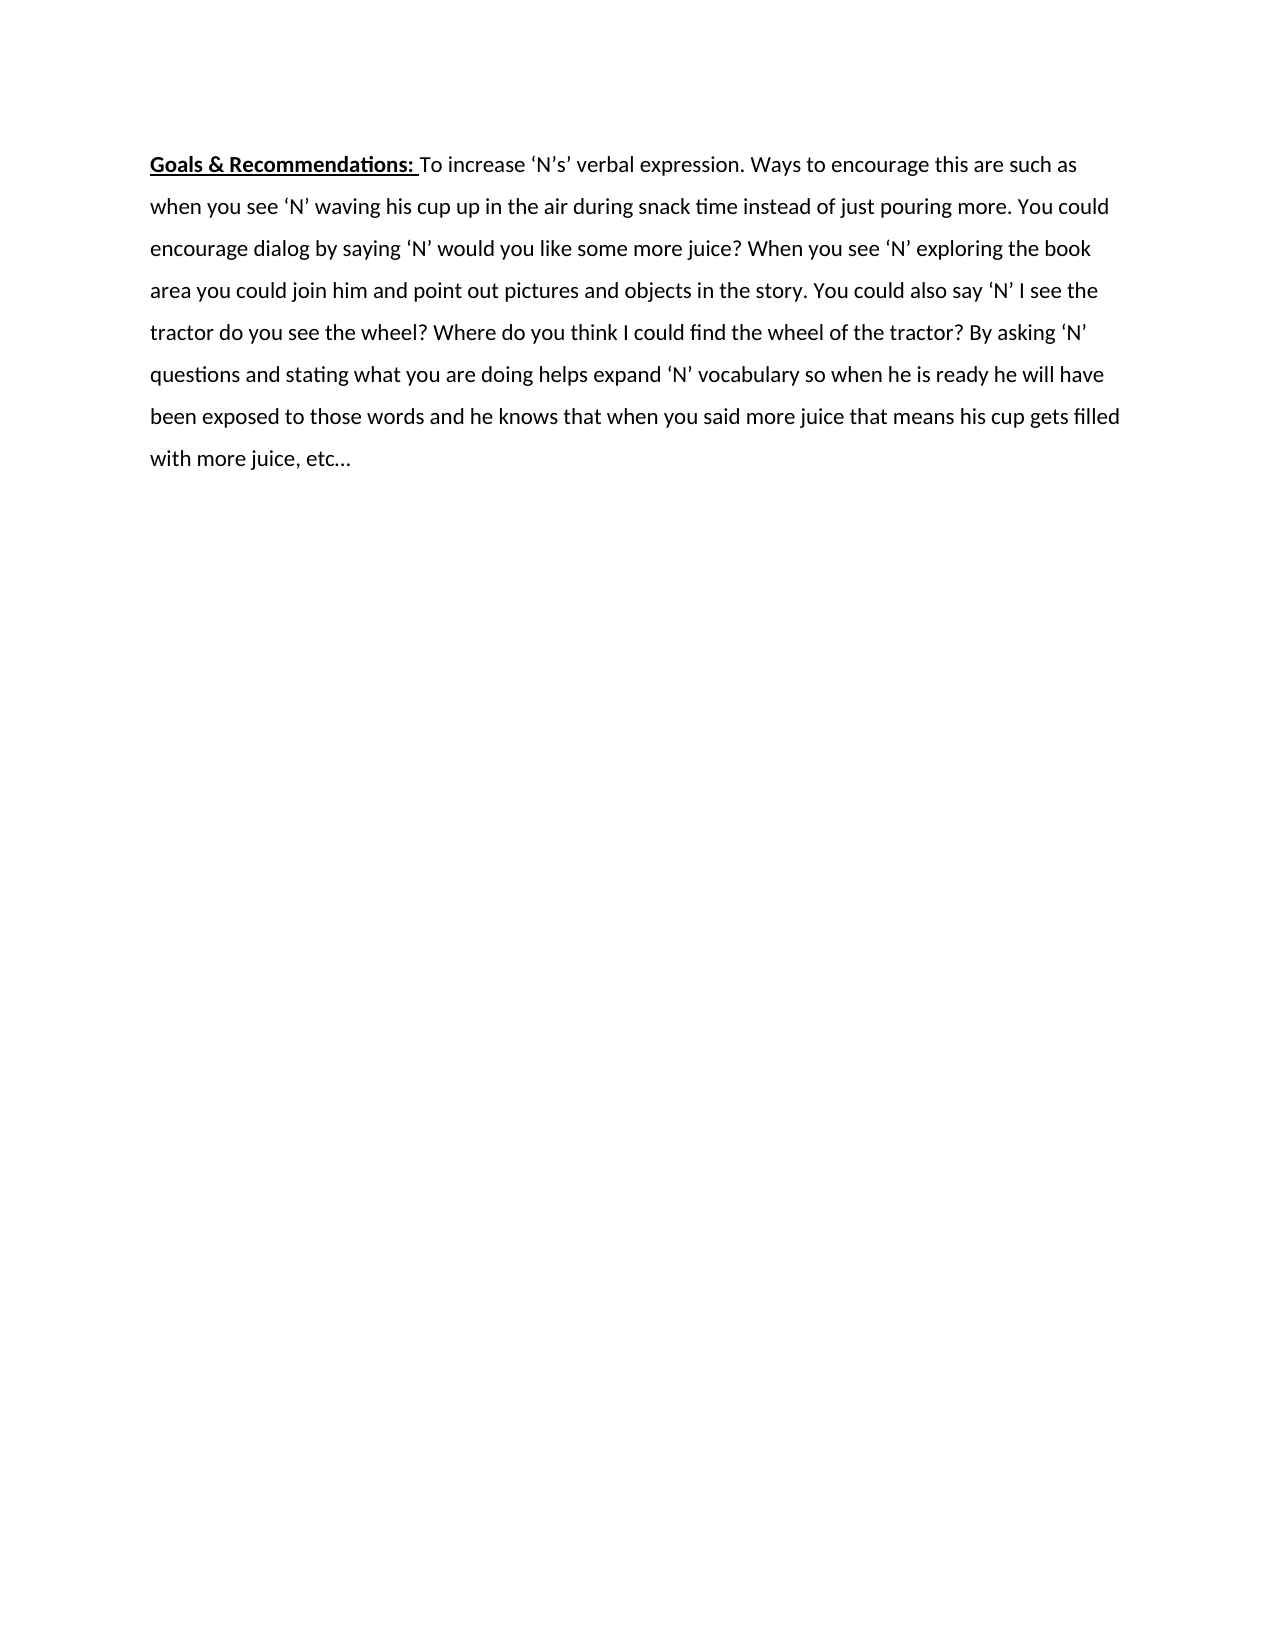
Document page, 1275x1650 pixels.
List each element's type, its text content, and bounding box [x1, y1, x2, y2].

text Goals & Recommendations: To increase ‘N’s’ verbal expression. Ways to encourage this are such as when you see ‘N’ waving his cup up in the air during snack time instead of just pouring more. You could encourage dialog by saying ‘N’ would you like some more juice? When you see ‘N’ exploring the book area you could join him and point out pictures and objects in the story. You could also say ‘N’ I see the tractor do you see the wheel? Where do you think I could find the wheel of the tractor? By asking ‘N’ questions and stating what you are doing helps expand ‘N’ vocabulary so when he is ready he will have been exposed to those words and he knows that when you said more juice that means his cup gets filled with more juice, etc… [150, 150, 1125, 472]
